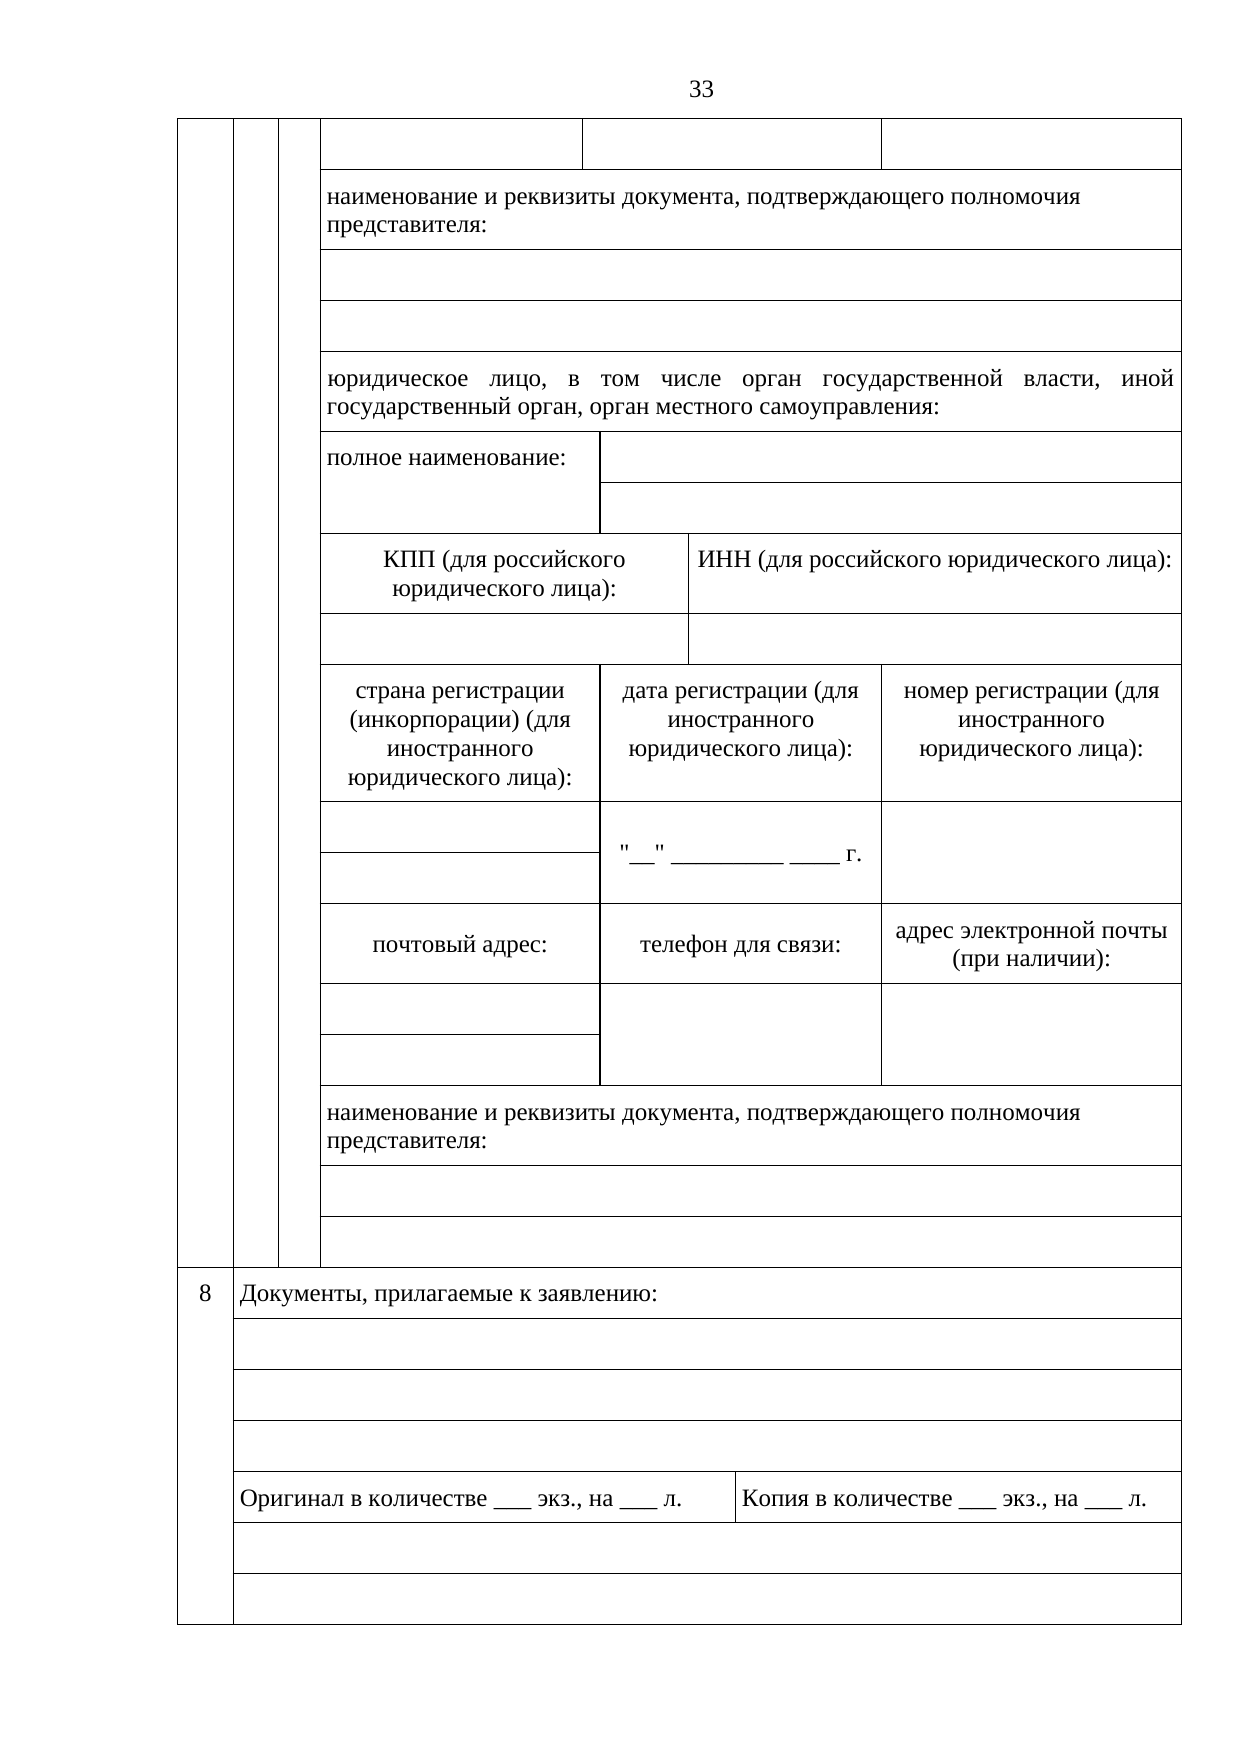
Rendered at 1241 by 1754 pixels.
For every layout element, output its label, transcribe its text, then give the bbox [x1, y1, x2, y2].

table_cell дата регистрации (для иностранного юридического лица): [601, 665, 881, 801]
table_cell [689, 614, 1181, 664]
table_cell "__" _________ ____ г. [601, 802, 881, 903]
table_cell КПП (для российского юридического лица): [321, 534, 688, 613]
table_cell [882, 802, 1181, 903]
table_cell телефон для связи: [601, 904, 881, 983]
table_cell [234, 1574, 1181, 1624]
table_cell [321, 119, 582, 169]
table_cell [583, 119, 881, 169]
table_cell адрес электронной почты (при наличии): [882, 904, 1181, 983]
table_cell страна регистрации (инкорпорации) (для иностранного юридического лица): [321, 665, 599, 801]
table_cell [601, 432, 1181, 482]
table_cell [234, 1421, 1181, 1471]
table_cell [234, 1319, 1181, 1369]
table_cell [321, 1217, 1181, 1267]
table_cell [736, 1472, 1181, 1522]
table_cell [321, 853, 599, 903]
table_cell ИНН (для российского юридического лица): [689, 534, 1181, 613]
table_cell полное наименование: [321, 432, 599, 533]
table_cell [321, 301, 1181, 351]
table_cell наименование и реквизиты документа, подтверждающего полномочия представителя: [321, 170, 1181, 249]
table_cell [601, 483, 1181, 533]
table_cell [234, 1472, 735, 1522]
table_cell номер регистрации (для иностранного юридического лица): [882, 665, 1181, 801]
table_cell [321, 1166, 1181, 1216]
table_cell [234, 1370, 1181, 1420]
table_cell Документы, прилагаемые к заявлению: [234, 1268, 1181, 1318]
table_cell [882, 984, 1181, 1085]
table_cell юридическое лицо, в том числе орган государственной власти, иной государственный орган, орган местного самоуправления: [321, 352, 1181, 431]
table_cell наименование и реквизиты документа, подтверждающего полномочия представителя: [321, 1086, 1181, 1165]
table_cell [321, 802, 599, 852]
table_cell 8 [178, 1268, 233, 1624]
table_cell [321, 1035, 599, 1085]
table_cell [321, 984, 599, 1034]
table_cell [321, 614, 688, 664]
table_cell почтовый адрес: [321, 904, 599, 983]
table_cell [321, 250, 1181, 300]
table_cell [601, 984, 881, 1085]
table_cell [234, 1523, 1181, 1573]
table_cell [882, 119, 1181, 169]
